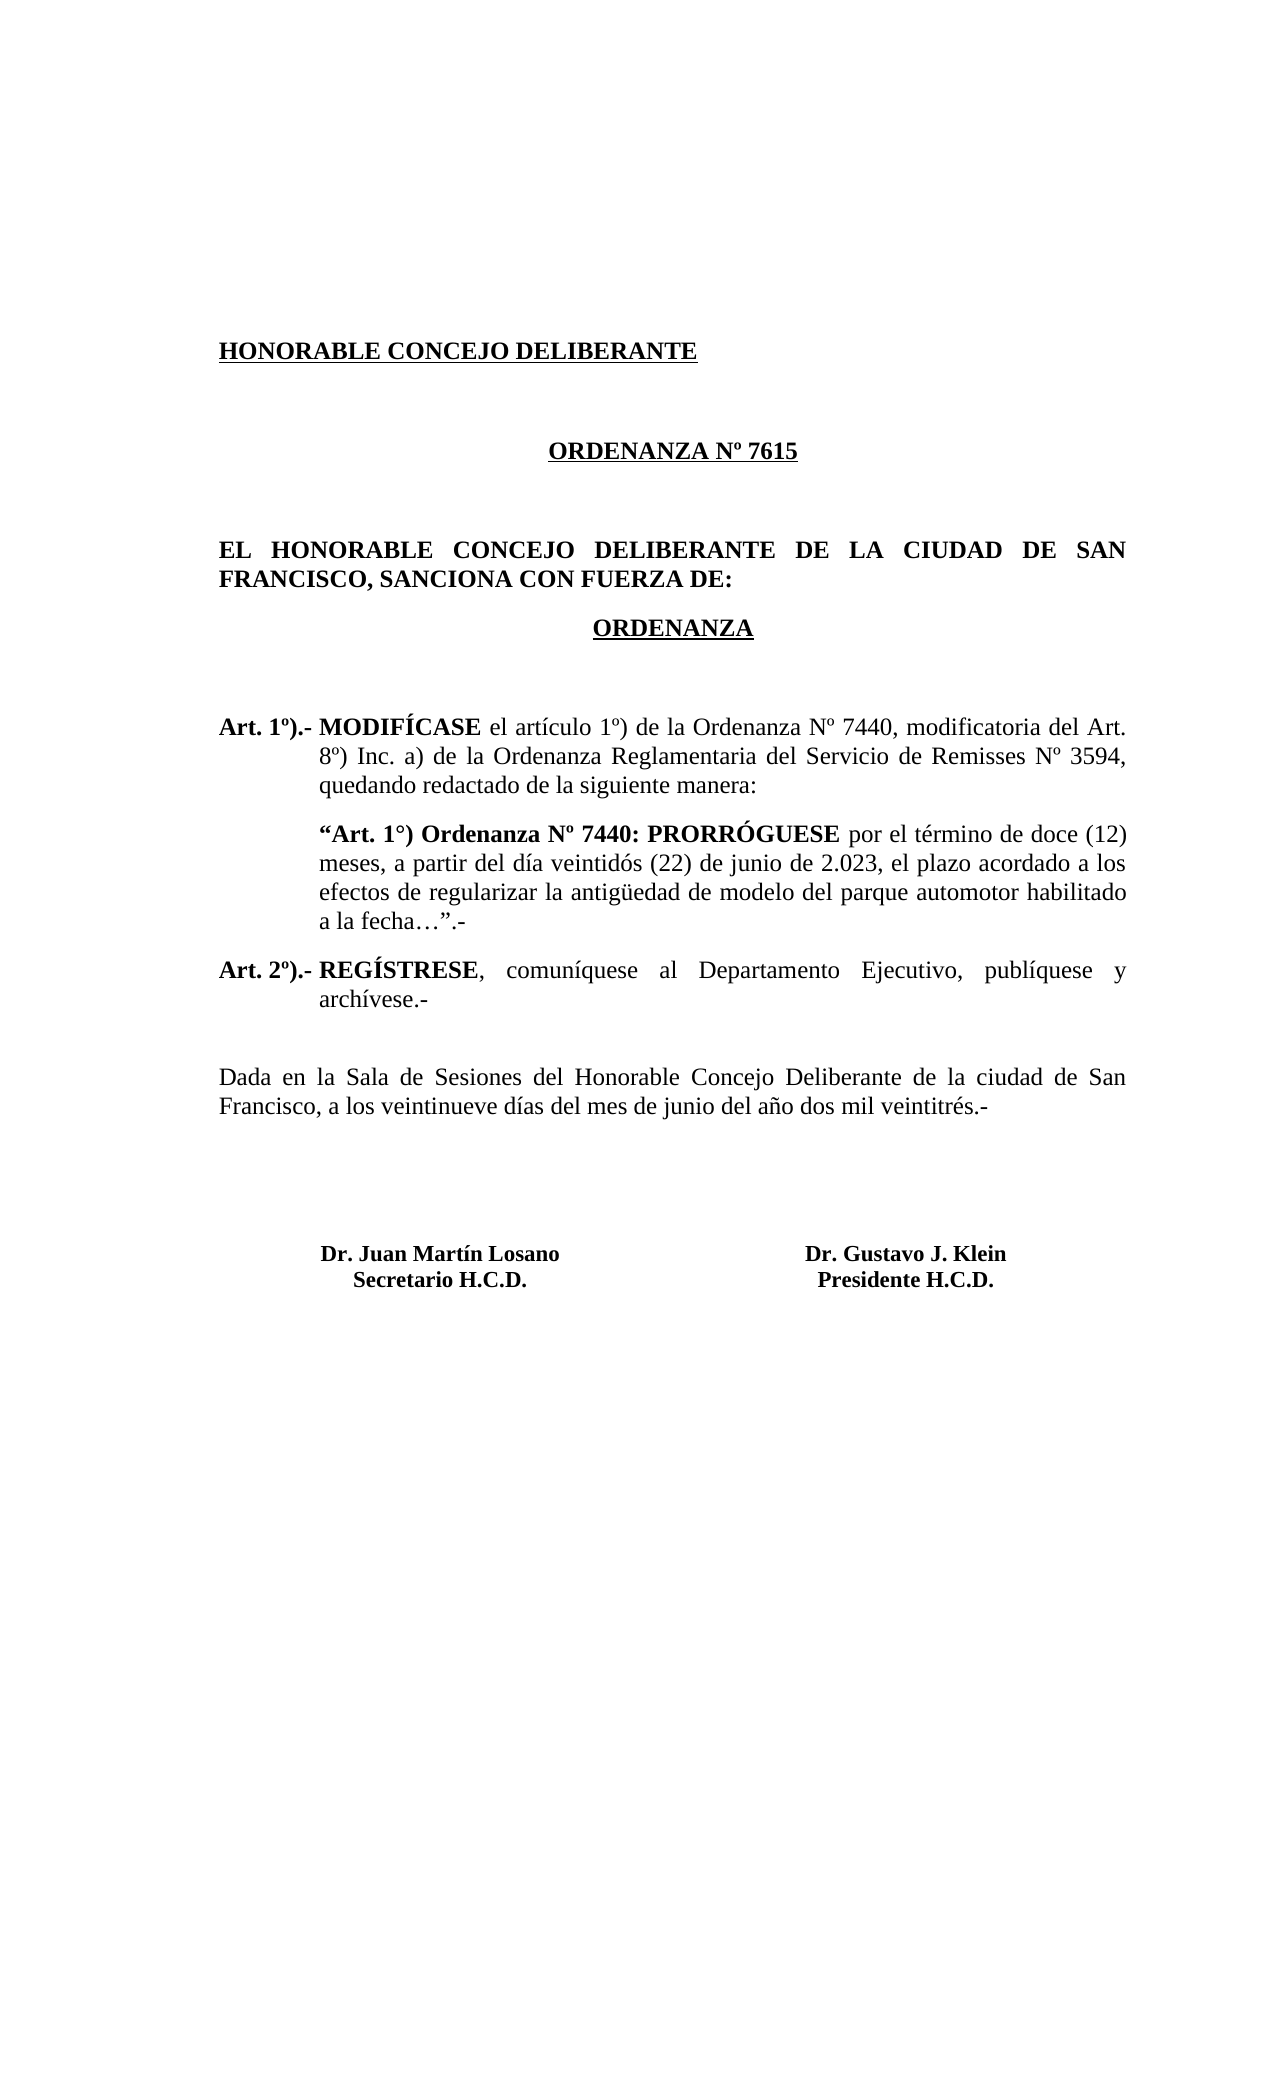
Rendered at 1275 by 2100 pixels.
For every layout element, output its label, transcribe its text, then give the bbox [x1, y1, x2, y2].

text HONORABLE CONCEJO DELIBERANTE [218, 337, 1127, 365]
text Dada en la Sala de Sesiones del Honorable Concejo Deliberante de la ciudad de San Francisco, a los veintinueve días del mes de junio del año dos mil veintitrés.- [218, 1062, 1127, 1120]
text “Art. 1°) Ordenanza Nº 7440: PRORRÓGUESE por el término de doce (12) meses, a partir del día veintidós (22) de junio de 2.023, el plazo acordado a los efectos de regularizar la antigüedad de modelo del parque automotor habilitado a la fecha…”.- [218, 819, 1127, 934]
table_header Dr. Juan Martín Losano Secretario H.C.D. [207, 1240, 673, 1293]
table_header Dr. Gustavo J. Klein Presidente H.C.D. [673, 1240, 1138, 1293]
text ORDENANZA Nº 7615 [218, 436, 1127, 464]
text Art. 2º).- REGÍSTRESE, comuníquese al Departamento Ejecutivo, publíquese y archívese.- [218, 955, 1127, 1013]
text Art. 1º).- MODIFÍCASE el artículo 1º) de la Ordenanza Nº 7440, modificatoria del Art. 8º) Inc. a) de la Ordenanza Reglamentaria del Servicio de Remisses Nº 3594, quedando redactado de la siguiente manera: [218, 712, 1127, 799]
text ORDENANZA [218, 613, 1127, 642]
text EL HONORABLE CONCEJO DELIBERANTE DE LA CIUDAD DE SAN FRANCISCO, SANCIONA CON FUERZA DE: [218, 535, 1127, 592]
